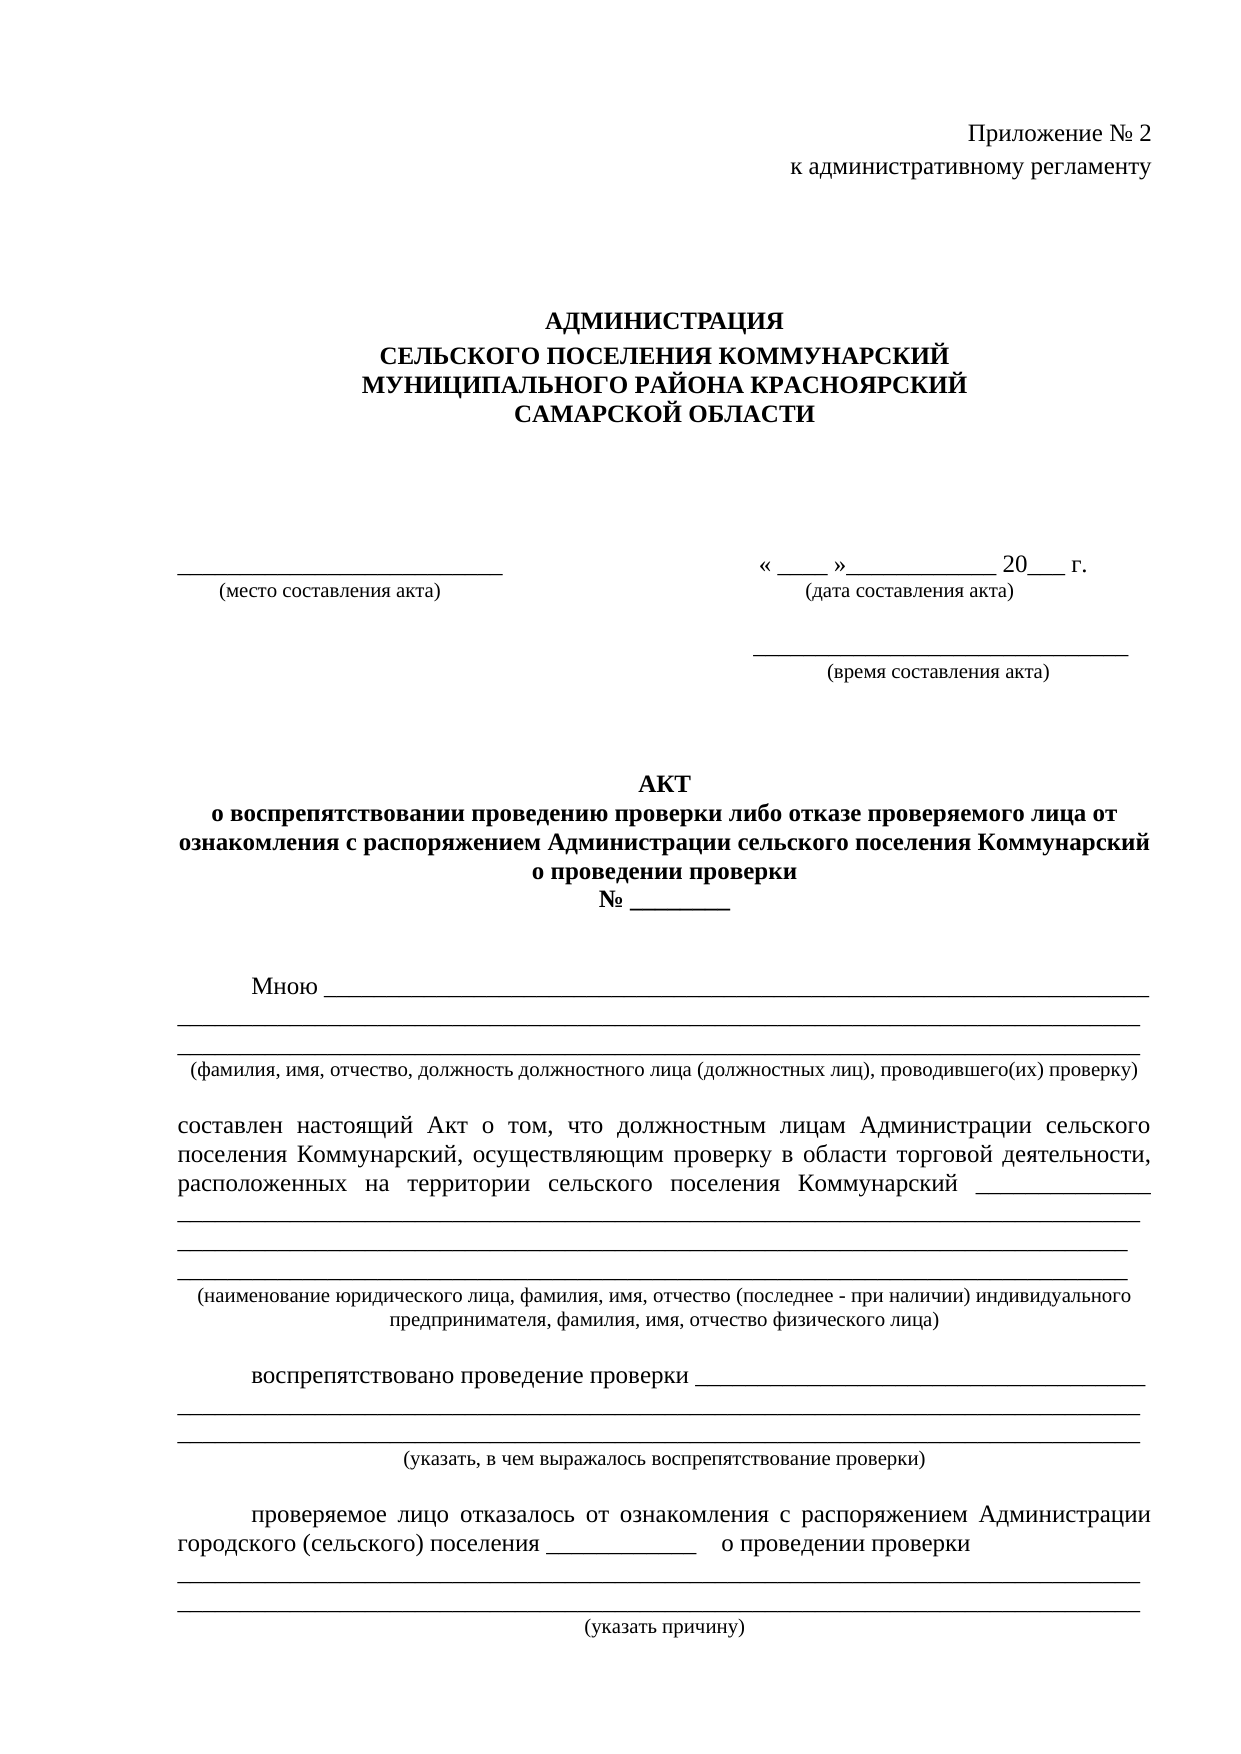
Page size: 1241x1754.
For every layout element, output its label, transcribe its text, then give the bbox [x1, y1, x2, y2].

text МУНИЦИПАЛЬНОГО РАЙОНА КРАСНОЯРСКИЙ [177, 370, 1152, 399]
text составлен настоящий Акт о том, что должностным лицам Администрации сельского поселения Коммунарский, осуществляющим проверку в области торговой деятельности, расположенных на территории сельского поселения Коммунарский ______________ _____________________________________________________________________________ [177, 1110, 1152, 1225]
text (время составления акта) [827, 659, 1152, 683]
text (фамилия, имя, отчество, должность должностного лица (должностных лиц), проводившего(их) проверку) [177, 1057, 1152, 1081]
text воспрепятствовано проведение проверки ____________________________________ [177, 1360, 1152, 1389]
text СЕЛЬСКОГО ПОСЕЛЕНИЯ КОММУНАРСКИЙ [177, 341, 1152, 370]
text (место составления акта) (дата составления акта) [177, 578, 1152, 602]
text ______________________________ [723, 630, 1152, 659]
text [177, 1557, 1152, 1586]
text Мною __________________________________________________________________ [177, 971, 1152, 1000]
text _____________________________________________________________________________ [177, 1417, 1152, 1446]
text _____________________________________________________________________________ [177, 1000, 1152, 1029]
text ____________________________________________________________________________ [177, 1254, 1152, 1283]
text ____________________________________________________________________________ [177, 1225, 1152, 1254]
text № ________ [177, 884, 1152, 913]
text САМАРСКОЙ ОБЛАСТИ [177, 399, 1152, 427]
text __________________________ « ____ »____________ 20___ г. [177, 549, 1152, 578]
text АКТ [177, 769, 1152, 798]
text к административному регламенту [177, 151, 1152, 180]
text (указать, в чем выражалось воспрепятствование проверки) [177, 1446, 1152, 1470]
text (наименование юридического лица, фамилия, имя, отчество (последнее - при наличии) индивидуального предпринимателя, фамилия, имя, отчество физического лица) [177, 1283, 1152, 1331]
text проверяемое лицо отказалось от ознакомления с распоряжением Администрации городского (сельского) поселения ____________ о проведении проверки [177, 1499, 1152, 1557]
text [177, 1586, 1152, 1614]
text о воспрепятствовании проведению проверки либо отказе проверяемого лица от ознакомления с распоряжением Администрации сельского поселения Коммунарский о проведении проверки [177, 798, 1152, 884]
text Приложение № 2 [177, 118, 1152, 147]
text (указать причину) [177, 1614, 1152, 1638]
text _____________________________________________________________________________ [177, 1389, 1152, 1417]
subtitle АДМИНИСТРАЦИЯ [177, 306, 1152, 335]
text _____________________________________________________________________________ [177, 1029, 1152, 1057]
